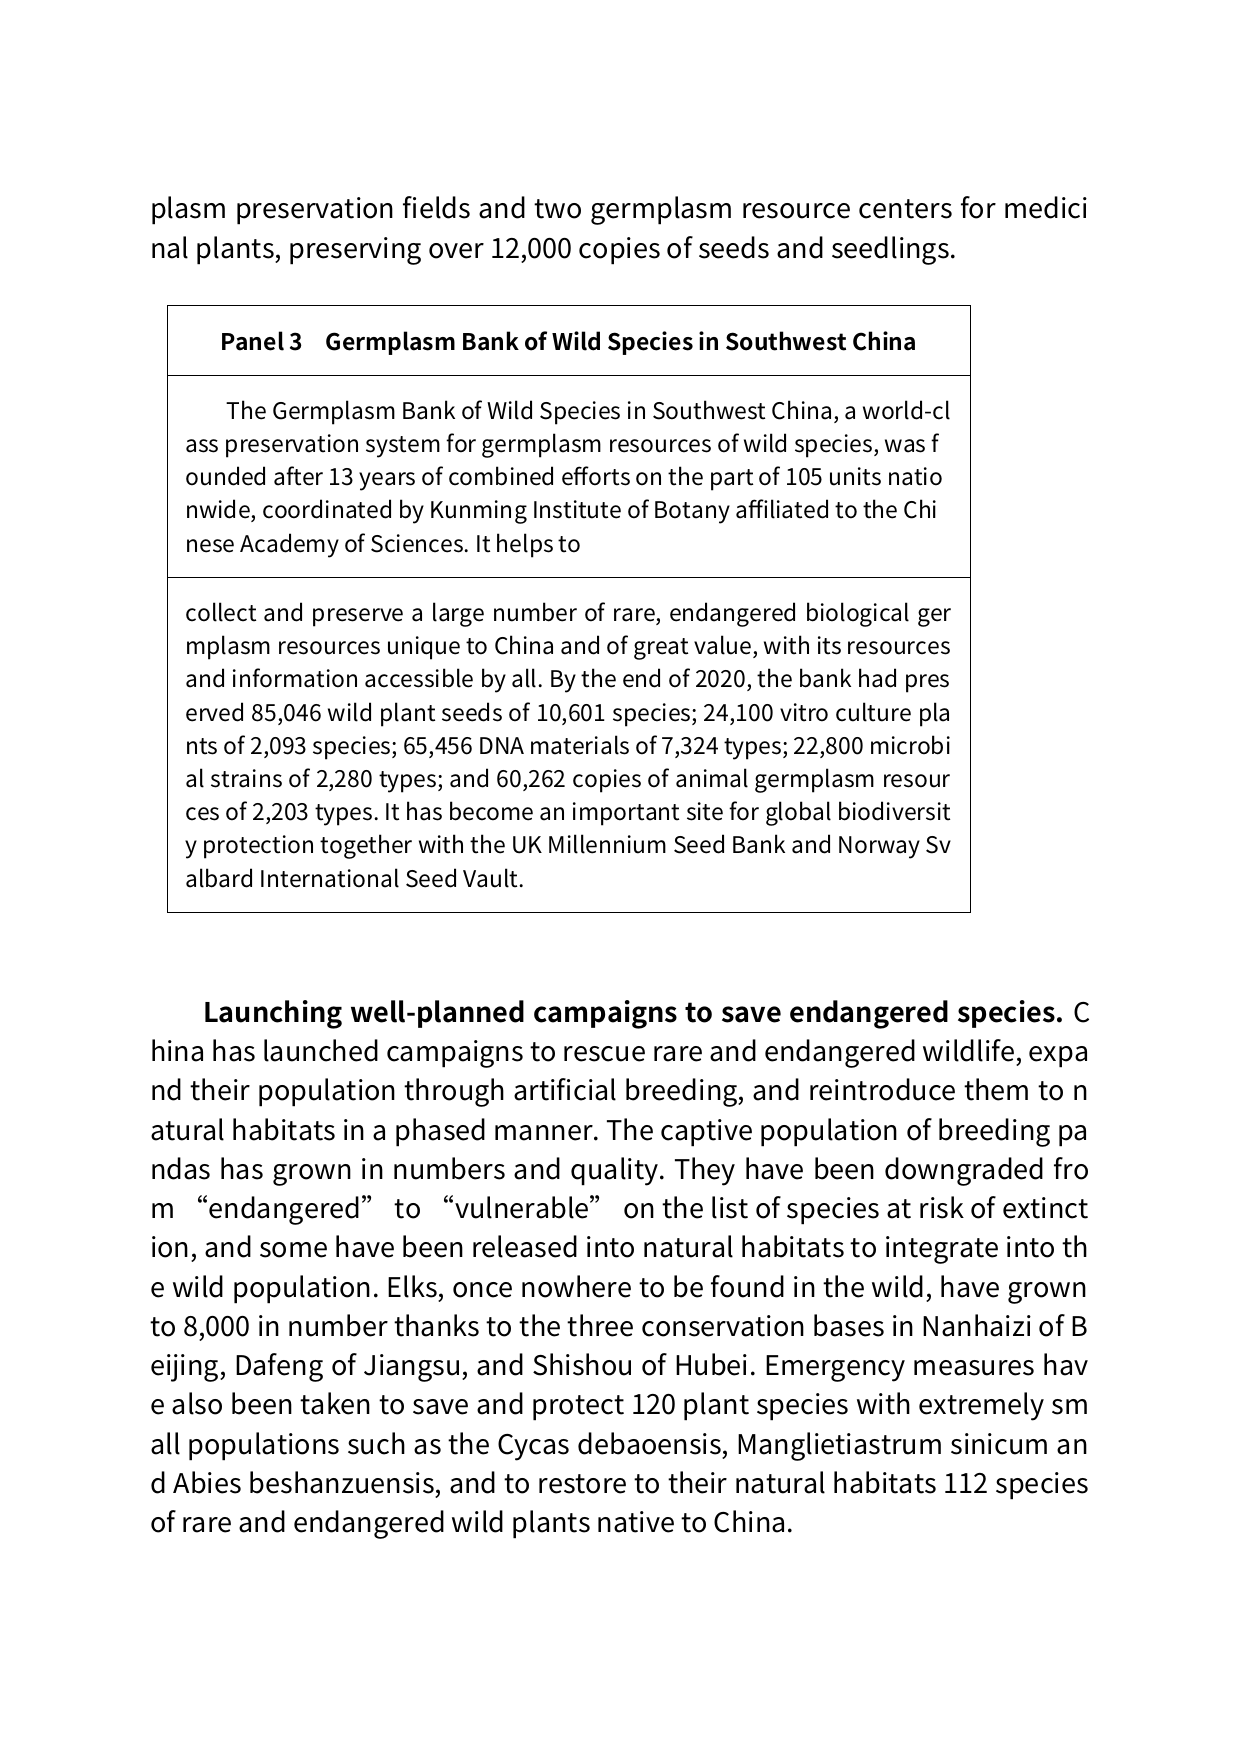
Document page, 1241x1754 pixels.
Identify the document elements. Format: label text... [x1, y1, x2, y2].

table_cell collect and preserve a large number of rare, endangered biological germplasm resources unique to China and of great value, with its resources and information accessible by all. By the end of 2020, the bank had preserved 85,046 wild plant seeds of 10,601 species; 24,100 vitro culture plants of 2,093 species; 65,456 DNA materials of 7,324 types; 22,800 microbial strains of 2,280 types; and 60,262 copies of animal germplasm resources of 2,203 types. It has become an important site for global biodiversity protection together with the UK Millennium Seed Bank and Norway Svalbard International Seed Vault. [168, 578, 970, 912]
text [150, 187, 1090, 266]
table_cell The Germplasm Bank of Wild Species in Southwest China, a world-class preservation system for germplasm resources of wild species, was founded after 13 years of combined efforts on the part of 105 units nationwide, coordinated by Kunming Institute of Botany affiliated to the Chinese Academy of Sciences. It helps to [168, 376, 970, 577]
text Launching well-planned campaigns to save endangered species. China has launched campaigns to rescue rare and endangered wildlife, expand their population through artificial breeding, and reintroduce them to natural habitats in a phased manner. The captive population of breeding pandas has grown in numbers and quality. They have been downgraded from “endangered” to “vulnerable” on the list of species at risk of extinction, and some have been released into natural habitats to integrate into the wild population. Elks, once nowhere to be found in the wild, have grown to 8,000 in number thanks to the three conservation bases in Nanhaizi of Beijing, Dafeng of Jiangsu, and Shishou of Hubei. Emergency measures have also been taken to save and protect 120 plant species with extremely small populations such as the Cycas debaoensis, Manglietiastrum sinicum and Abies beshanzuensis, and to restore to their natural habitats 112 species of rare and endangered wild plants native to China. [150, 991, 1090, 1540]
table_header Panel 3 Germplasm Bank of Wild Species in Southwest China [168, 306, 970, 374]
